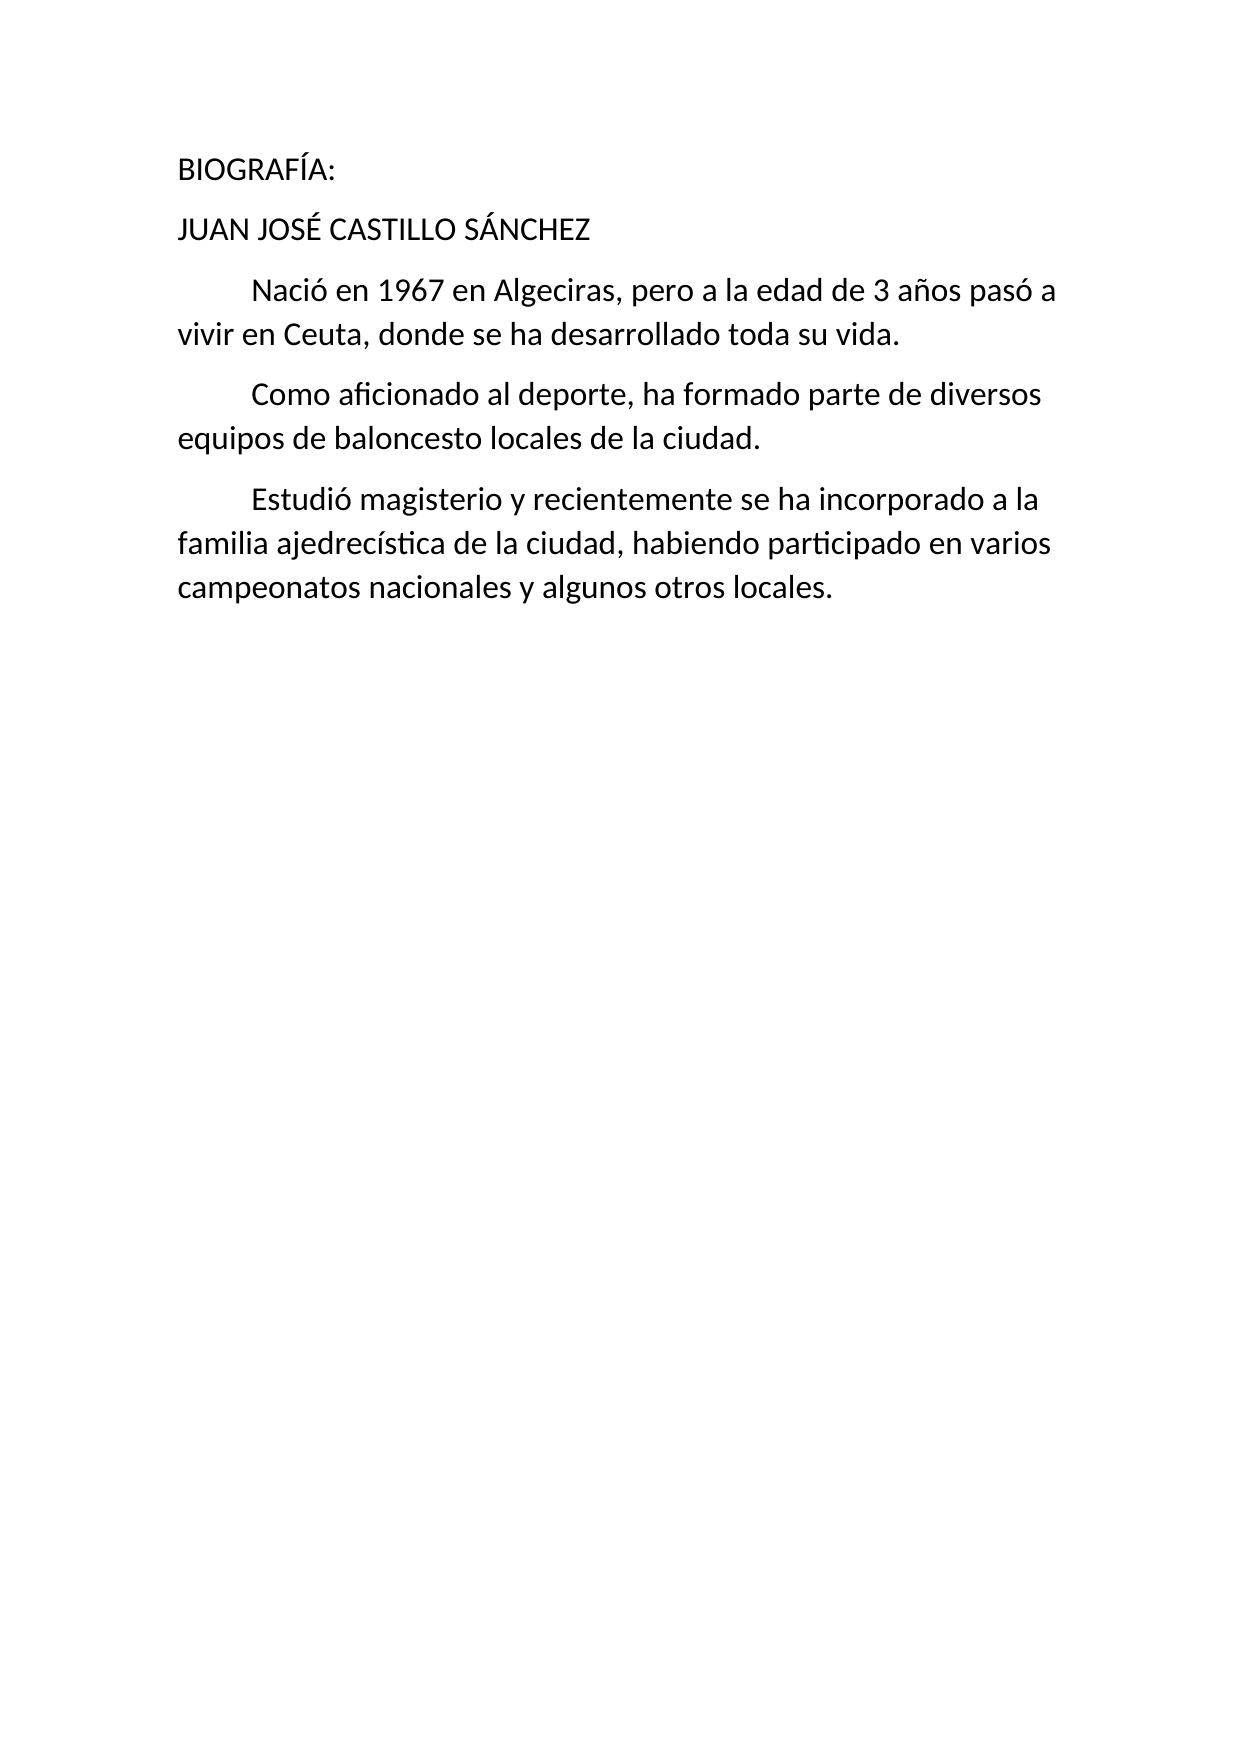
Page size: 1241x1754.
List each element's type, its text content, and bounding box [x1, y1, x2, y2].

text BIOGRAFÍA: [177, 148, 1063, 188]
text Nació en 1967 en Algeciras, pero a la edad de 3 años pasó a vivir en Ceuta, donde se ha desarrollado toda su vida. [177, 269, 1063, 353]
text Como aficionado al deporte, ha formado parte de diversos equipos de baloncesto locales de la ciudad. [177, 373, 1063, 458]
text JUAN JOSÉ CASTILLO SÁNCHEZ [177, 208, 1063, 249]
text Estudió magisterio y recientemente se ha incorporado a la familia ajedrecística de la ciudad, habiendo participado en varios campeonatos nacionales y algunos otros locales. [177, 478, 1063, 607]
